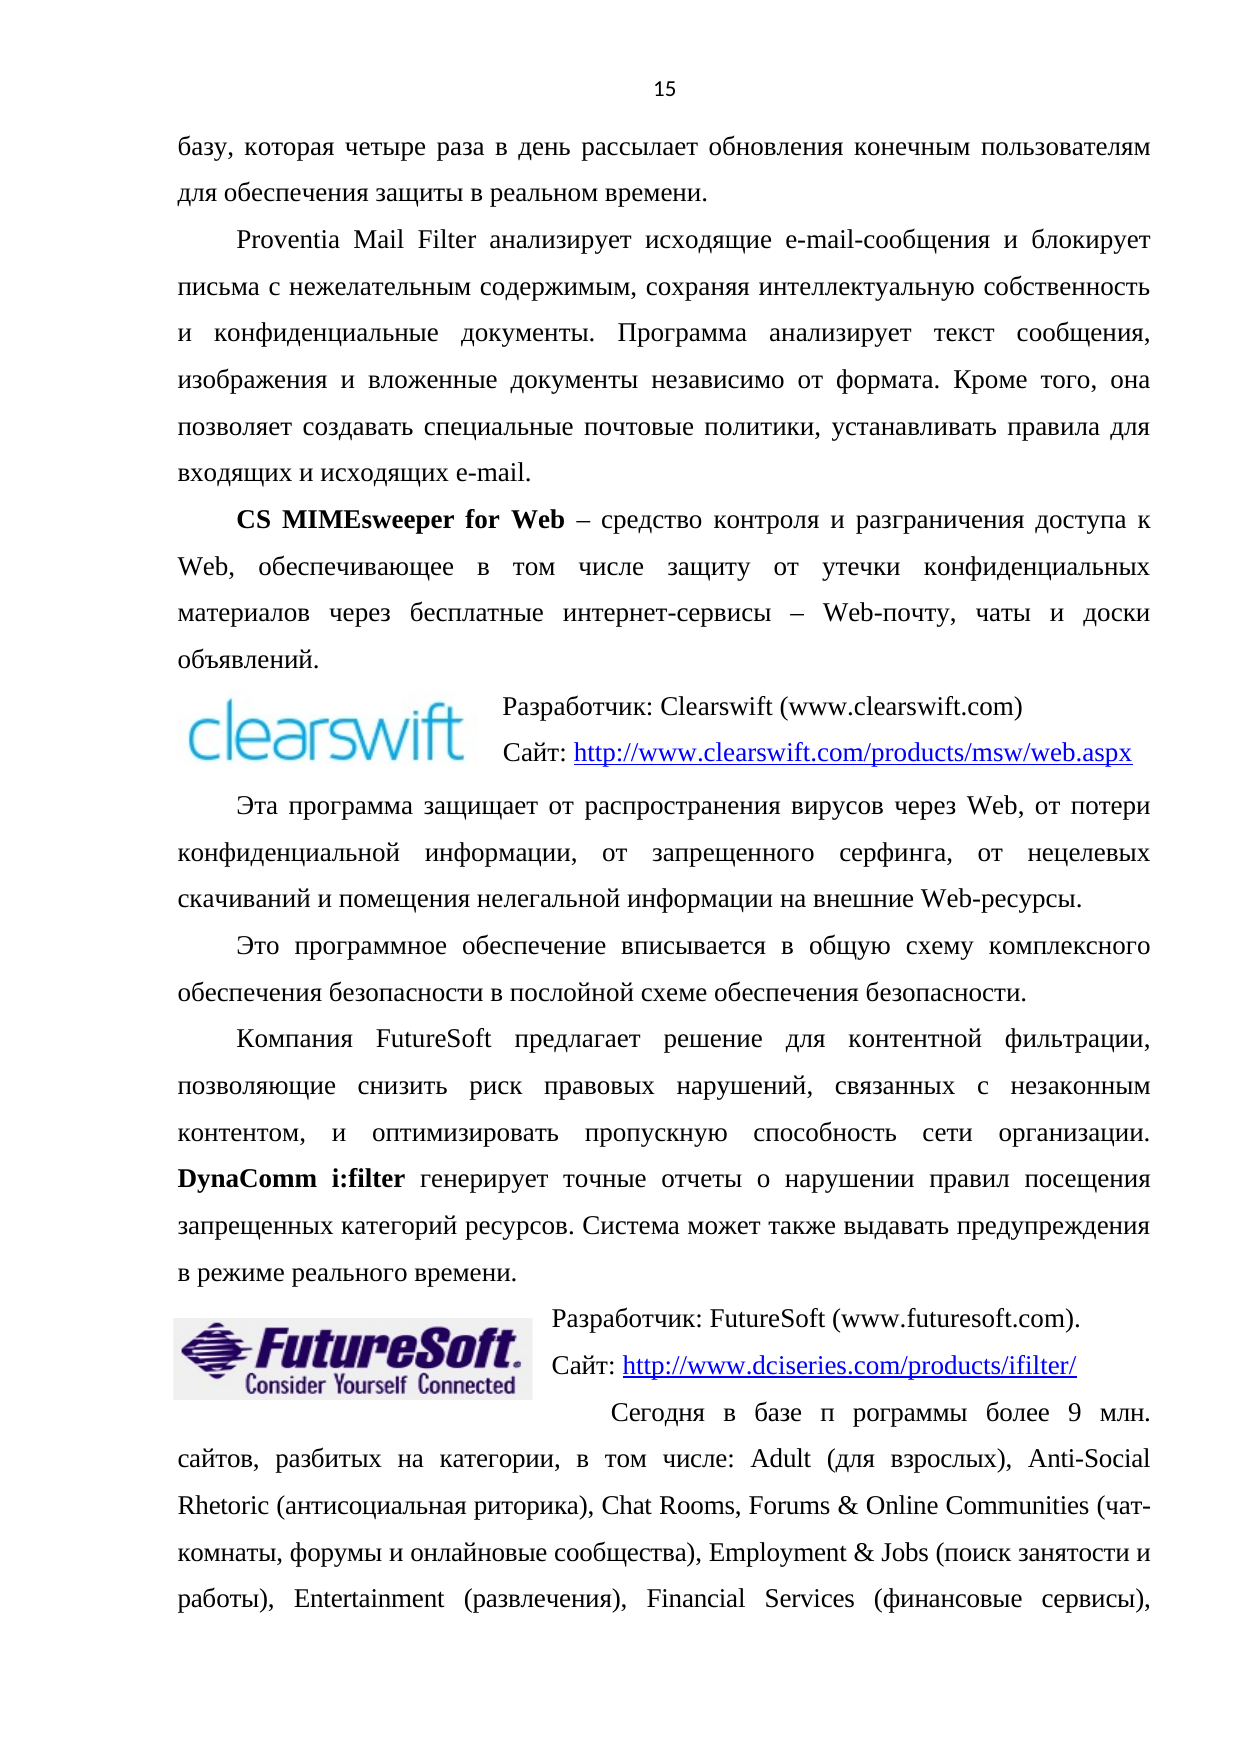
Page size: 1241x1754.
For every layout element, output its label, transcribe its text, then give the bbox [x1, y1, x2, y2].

table_header [166, 690, 491, 789]
picture [173, 1318, 533, 1400]
text Это программное обеспечение вписывается в общую схему комплексного обеспечения безопасности в послойной схеме обеспечения безопасности. [177, 929, 1152, 1007]
table_header Разработчик: Clearswift (www.clearswift.com) Сайт: http://www.clearswift.com/products/msw/web.aspx [491, 690, 1163, 789]
text Эта программа защищает от распространения вирусов через Web, от потери конфиденциальной информации, от запрещенного серфинга, от нецелевых скачиваний и помещения нелегальной информации на внешние Web-ресурсы. [177, 789, 1152, 913]
text Proventia Mail Filter анализирует исходящие e-mail-сообщения и блокирует письма с нежелательным содержимым, сохраняя интеллектуальную собственность и конфиденциальные документы. Программа анализирует текст сообщения, изображения и вложенные документы независимо от формата. Кроме того, она позволяет создавать специальные почтовые политики, устанавливать правила для входящих и исходящих e-mail. [177, 223, 1152, 488]
picture [177, 690, 478, 776]
text CS MIMEsweeper for Web – средство контроля и разграничения доступа к Web, обеспечивающее в том числе защиту от утечки конфиденциальных материалов через бесплатные интернет-сервисы – Web-почту, чаты и доски объявлений. [177, 503, 1152, 674]
text Разработчик: FutureSoft (www.futuresoft.com). [177, 1302, 1152, 1333]
text Сайт: http://www.dciseries.com/products/ifilter/ [533, 1349, 1152, 1380]
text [177, 1396, 1152, 1613]
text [177, 130, 1152, 208]
text Компания FutureSoft предлагает решение для контентной фильтрации, позволяющие снизить риск правовых нарушений, связанных с незаконным контентом, и оптимизировать пропускную способность сети организации. DynaComm i:filter генерирует точные отчеты о нарушении правил посещения запрещенных категорий ресурсов. Система может также выдавать предупреждения в режиме реального времени. [177, 1022, 1152, 1287]
